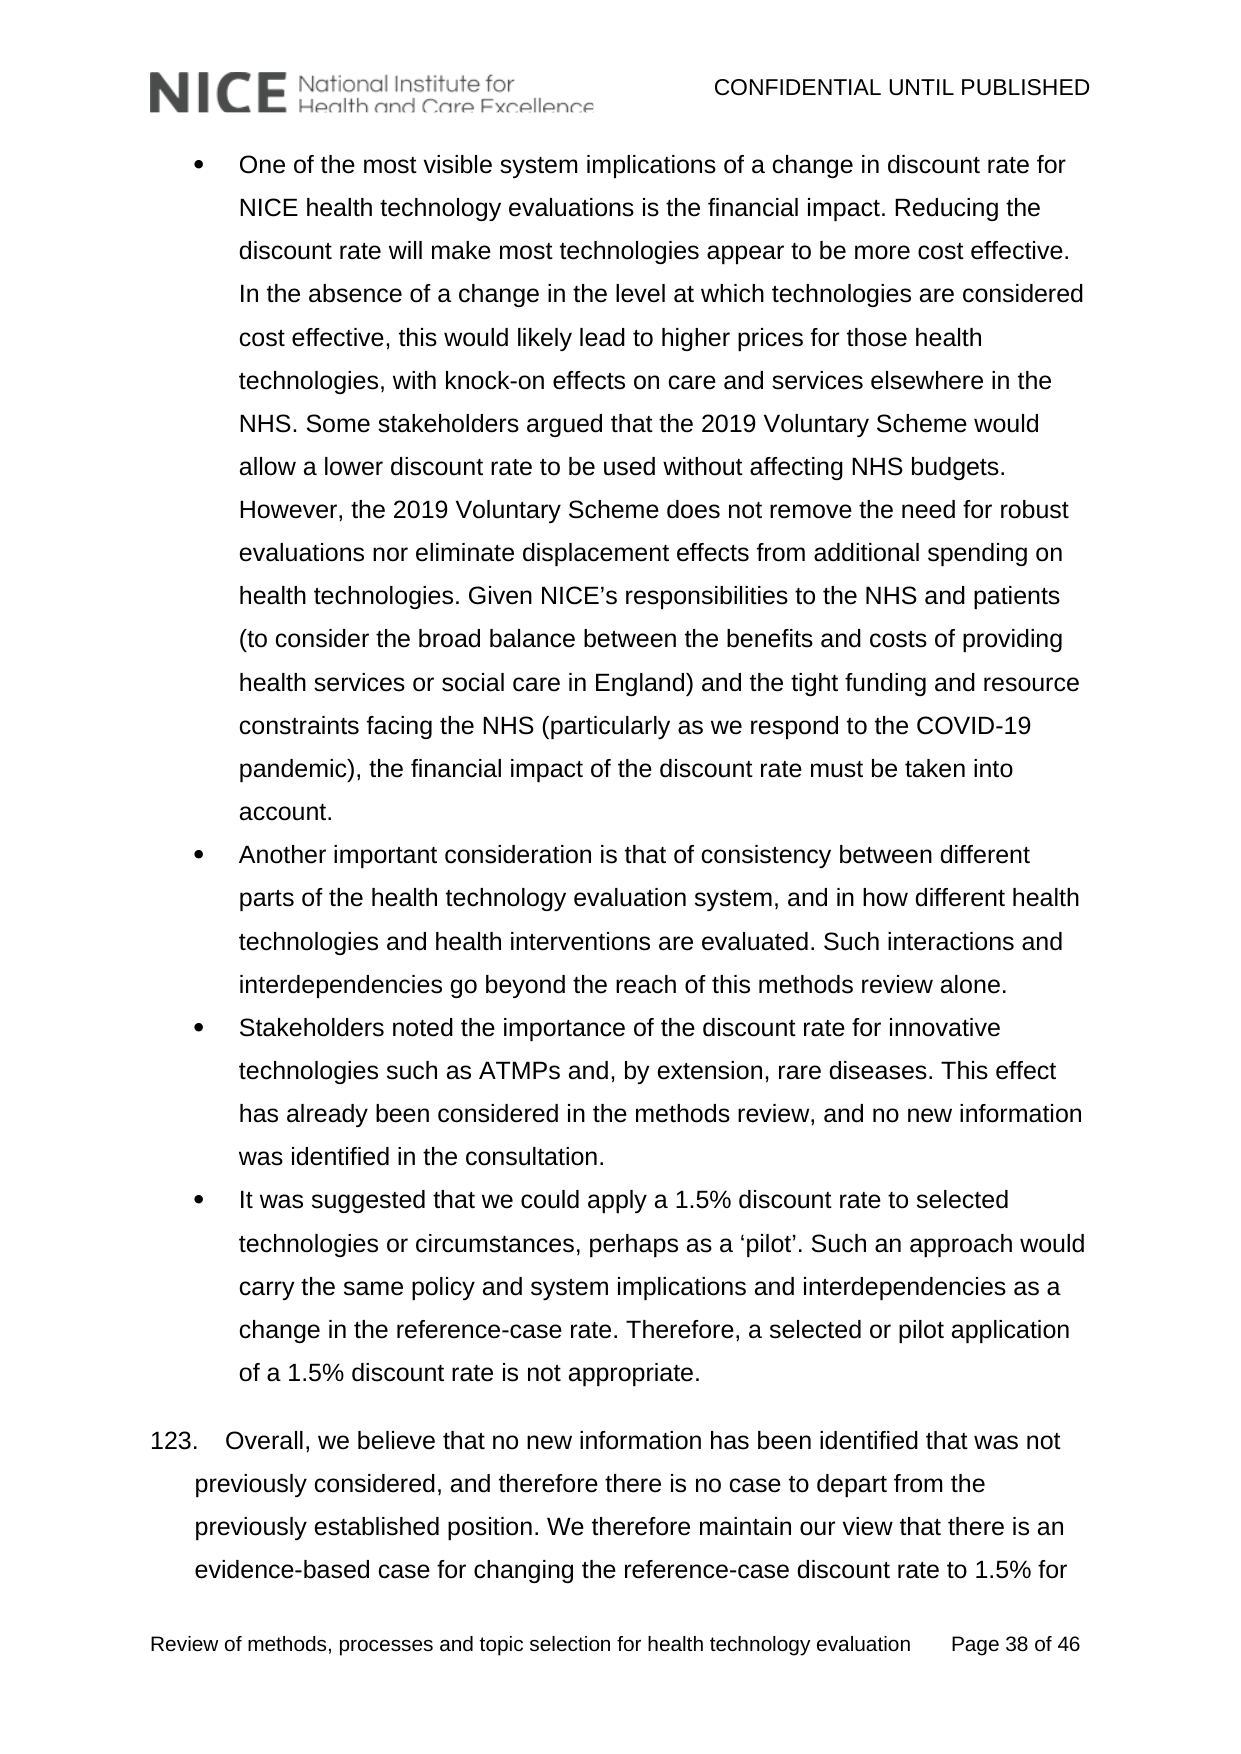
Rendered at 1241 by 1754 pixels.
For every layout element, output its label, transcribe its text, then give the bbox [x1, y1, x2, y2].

text It was suggested that we could apply a 1.5% discount rate to selected technologies or circumstances, perhaps as a ‘pilot’. Such an approach would carry the same policy and system implications and interdependencies as a change in the reference-case rate. Therefore, a selected or pilot application of a 1.5% discount rate is not appropriate. [194, 1185, 1090, 1387]
list Another important consideration is that of consistency between different parts of the health technology evaluation system, and in how different health technologies and health interventions are evaluated. Such interactions and interdependencies go beyond the reach of this methods review alone. [194, 840, 1090, 998]
list One of the most visible system implications of a change in discount rate for NICE health technology evaluations is the financial impact. Reducing the discount rate will make most technologies appear to be more cost effective. In the absence of a change in the level at which technologies are considered cost effective, this would likely lead to higher prices for those health technologies, with knock-on effects on care and services elsewhere in the NHS. Some stakeholders argued that the 2019 Voluntary Scheme would allow a lower discount rate to be used without affecting NHS budgets. However, the 2019 Voluntary Scheme does not remove the need for robust evaluations nor eliminate displacement effects from additional spending on health technologies. Given NICE’s responsibilities to the NHS and patients (to consider the broad balance between the benefits and costs of providing health services or social care in England) and the tight funding and resource constraints facing the NHS (particularly as we respond to the COVID-19 pandemic), the financial impact of the discount rate must be taken into account. [194, 150, 1090, 826]
list Stakeholders noted the importance of the discount rate for innovative technologies such as ATMPs and, by extension, rare diseases. This effect has already been considered in the methods review, and no new information was identified in the consultation. [194, 1013, 1090, 1171]
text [150, 1426, 1090, 1584]
picture [150, 72, 594, 113]
